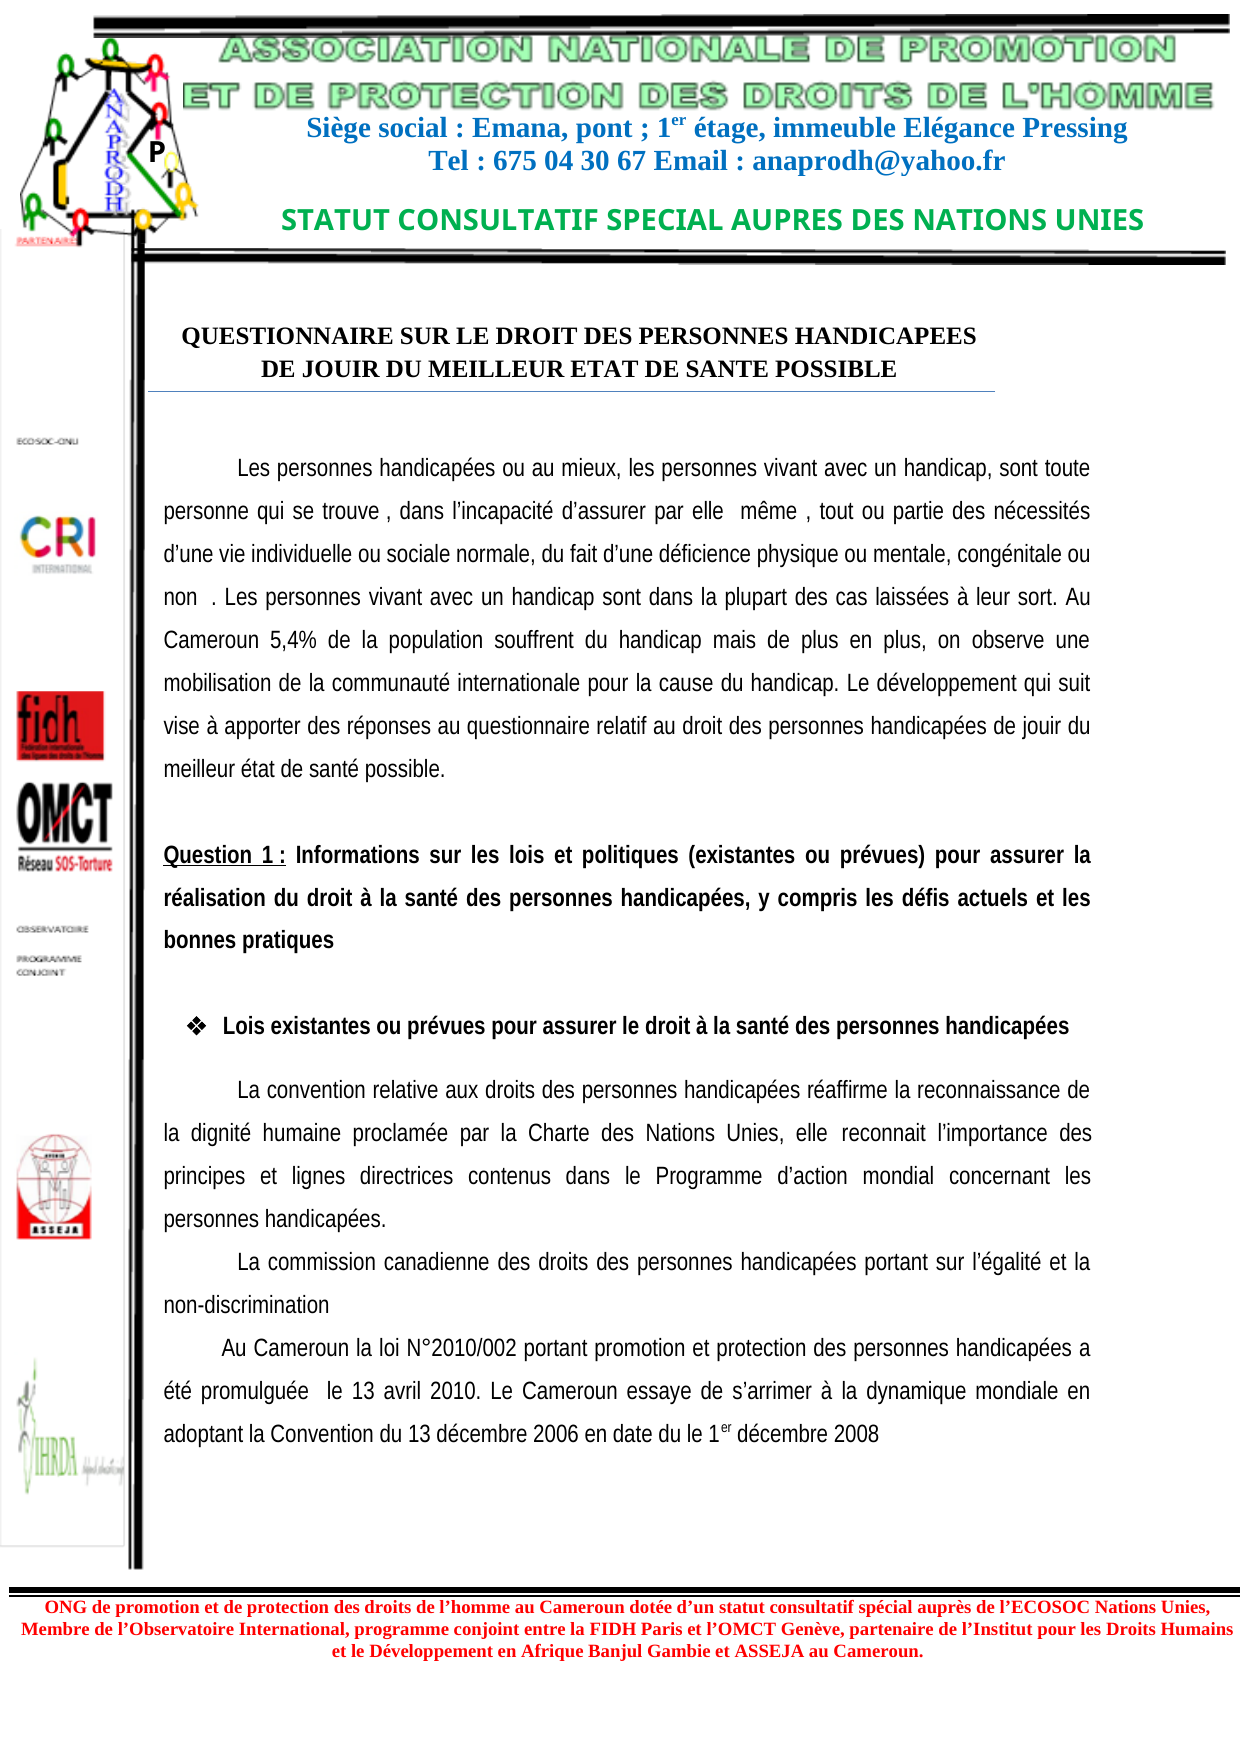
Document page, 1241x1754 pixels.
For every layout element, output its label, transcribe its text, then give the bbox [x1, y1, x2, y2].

text Question 1 : Informations sur les lois et politiques (existantes ou prévues) pour assurer la réalisation du droit à la santé des personnes handicapées, y compris les défis actuels et les bonnes pratiques [148, 840, 1093, 954]
text La commission canadienne des droits des personnes handicapées portant sur l’égalité et la non-discrimination [148, 1247, 1093, 1319]
text Les personnes handicapées ou au mieux, les personnes vivant avec un handicap, sont toute personne qui se trouve , dans l’incapacité d’assurer par elle même , tout ou partie des nécessités d’une vie individuelle ou sociale normale, du fait d’une déficience physique ou mentale, congénitale ou non . Les personnes vivant avec un handicap sont dans la plupart des cas laissées à leur sort. Au Cameroun 5,4% de la population souffrent du handicap mais de plus en plus, on observe une mobilisation de la communauté internationale pour la cause du handicap. Le développement qui suit vise à apporter des réponses au questionnaire relatif au droit des personnes handicapées de jouir du meilleur état de santé possible. [148, 453, 1093, 782]
text QUESTIONNAIRE SUR LE DROIT DES PERSONNES HANDICAPEES DE JOUIR DU MEILLEUR ETAT DE SANTE POSSIBLE [148, 321, 995, 391]
text La convention relative aux droits des personnes handicapées réaffirme la reconnaissance de la dignité humaine proclamée par la Charte des Nations Unies, elle reconnait l’importance des principes et lignes directrices contenus dans le Programme d’action mondial concernant les personnes handicapées. [148, 1075, 1093, 1233]
picture [0, 14, 1230, 1569]
list Lois existantes ou prévues pour assurer le droit à la santé des personnes handicapées [185, 1011, 1093, 1040]
text Au Cameroun la loi N°2010/002 portant promotion et protection des personnes handicapées a été promulguée le 13 avril 2010. Le Cameroun essaye de s’arrimer à la dynamique mondiale en adoptant la Convention du 13 décembre 2006 en date du le 1er décembre 2008 [148, 1333, 1093, 1447]
